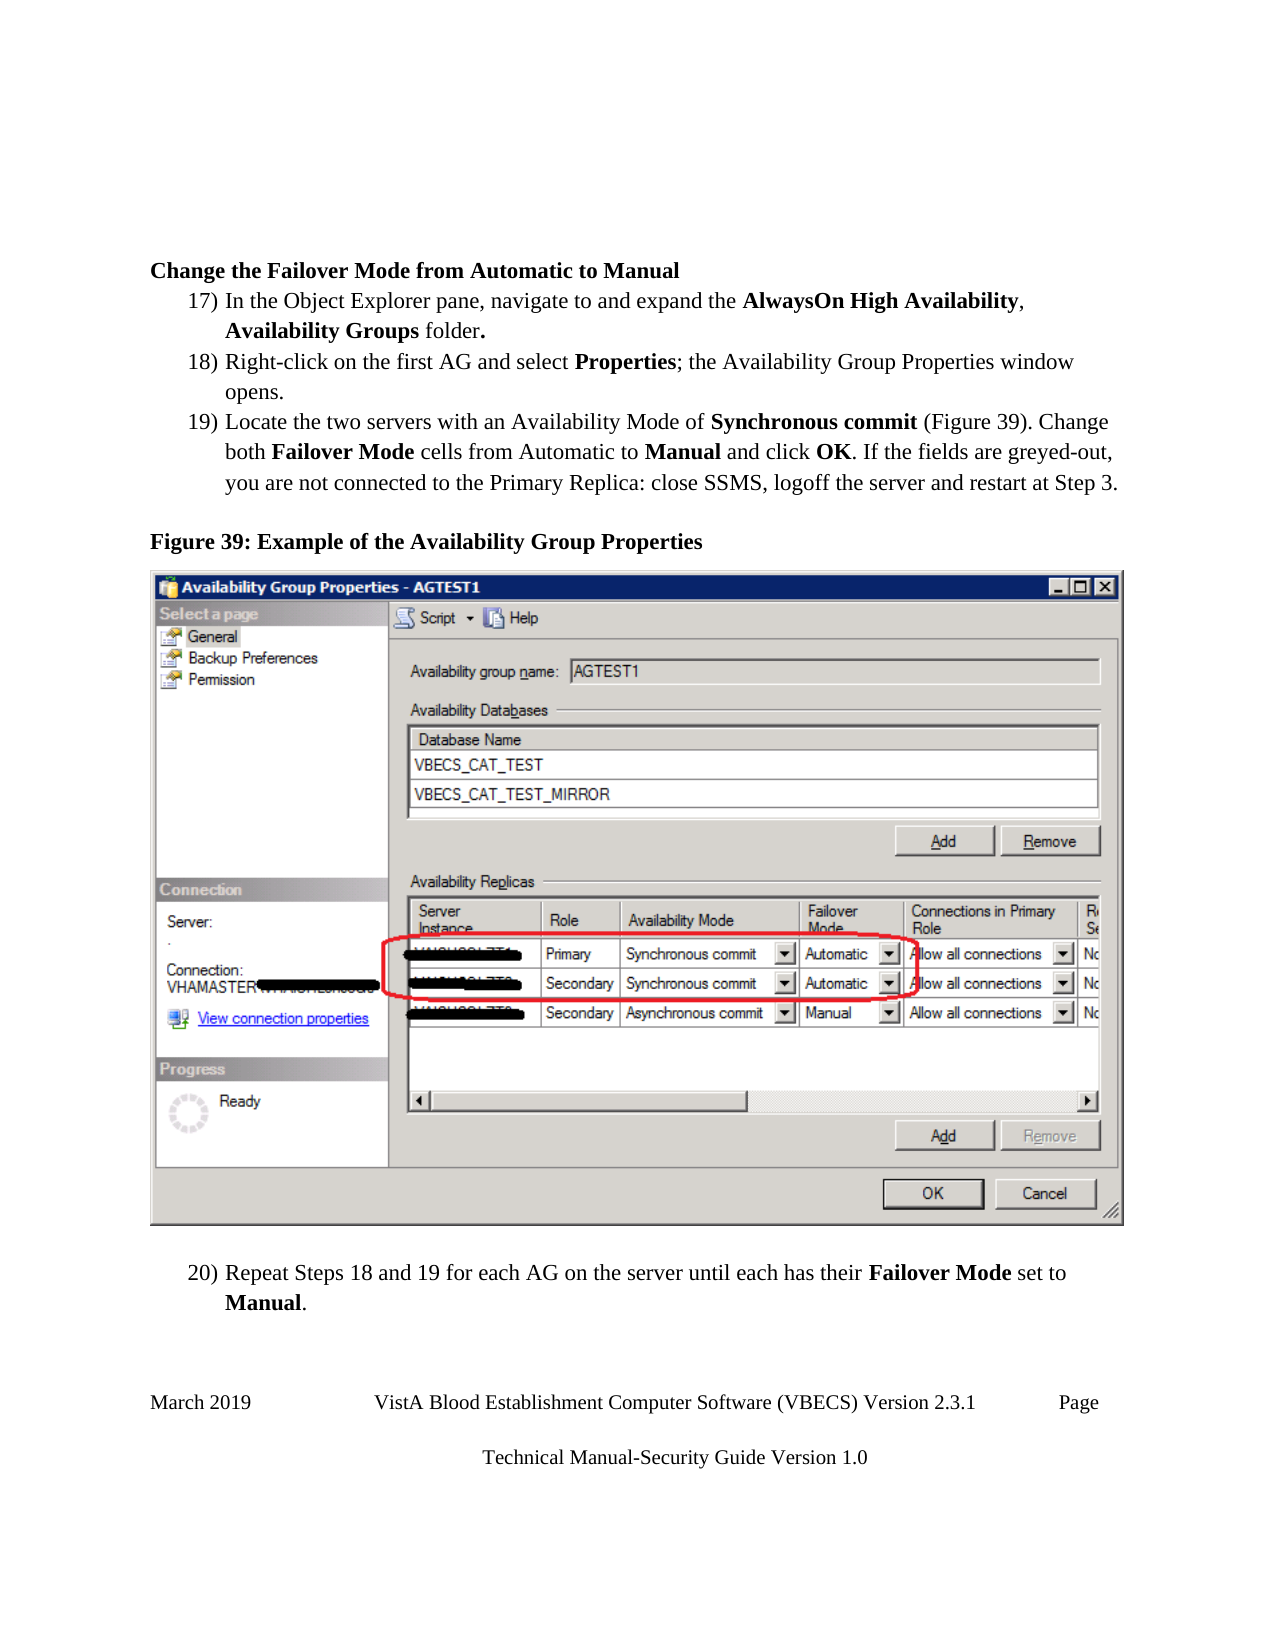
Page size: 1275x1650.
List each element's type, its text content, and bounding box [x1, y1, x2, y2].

list Right-click on the first AG and select Properties; the Availability Group Properties window opens. [187, 348, 1125, 404]
list In the Object Explorer pane, navigate to and expand the AlwaysOn High Availability, Availability Groups folder. [187, 287, 1125, 344]
list Repeat Steps 18 and 19 for each AG on the server until each has their Failover Mode set to Manual. [187, 1259, 1125, 1315]
list Change the Failover Mode from Automatic to Manual [150, 257, 1125, 283]
picture [150, 570, 1124, 1226]
